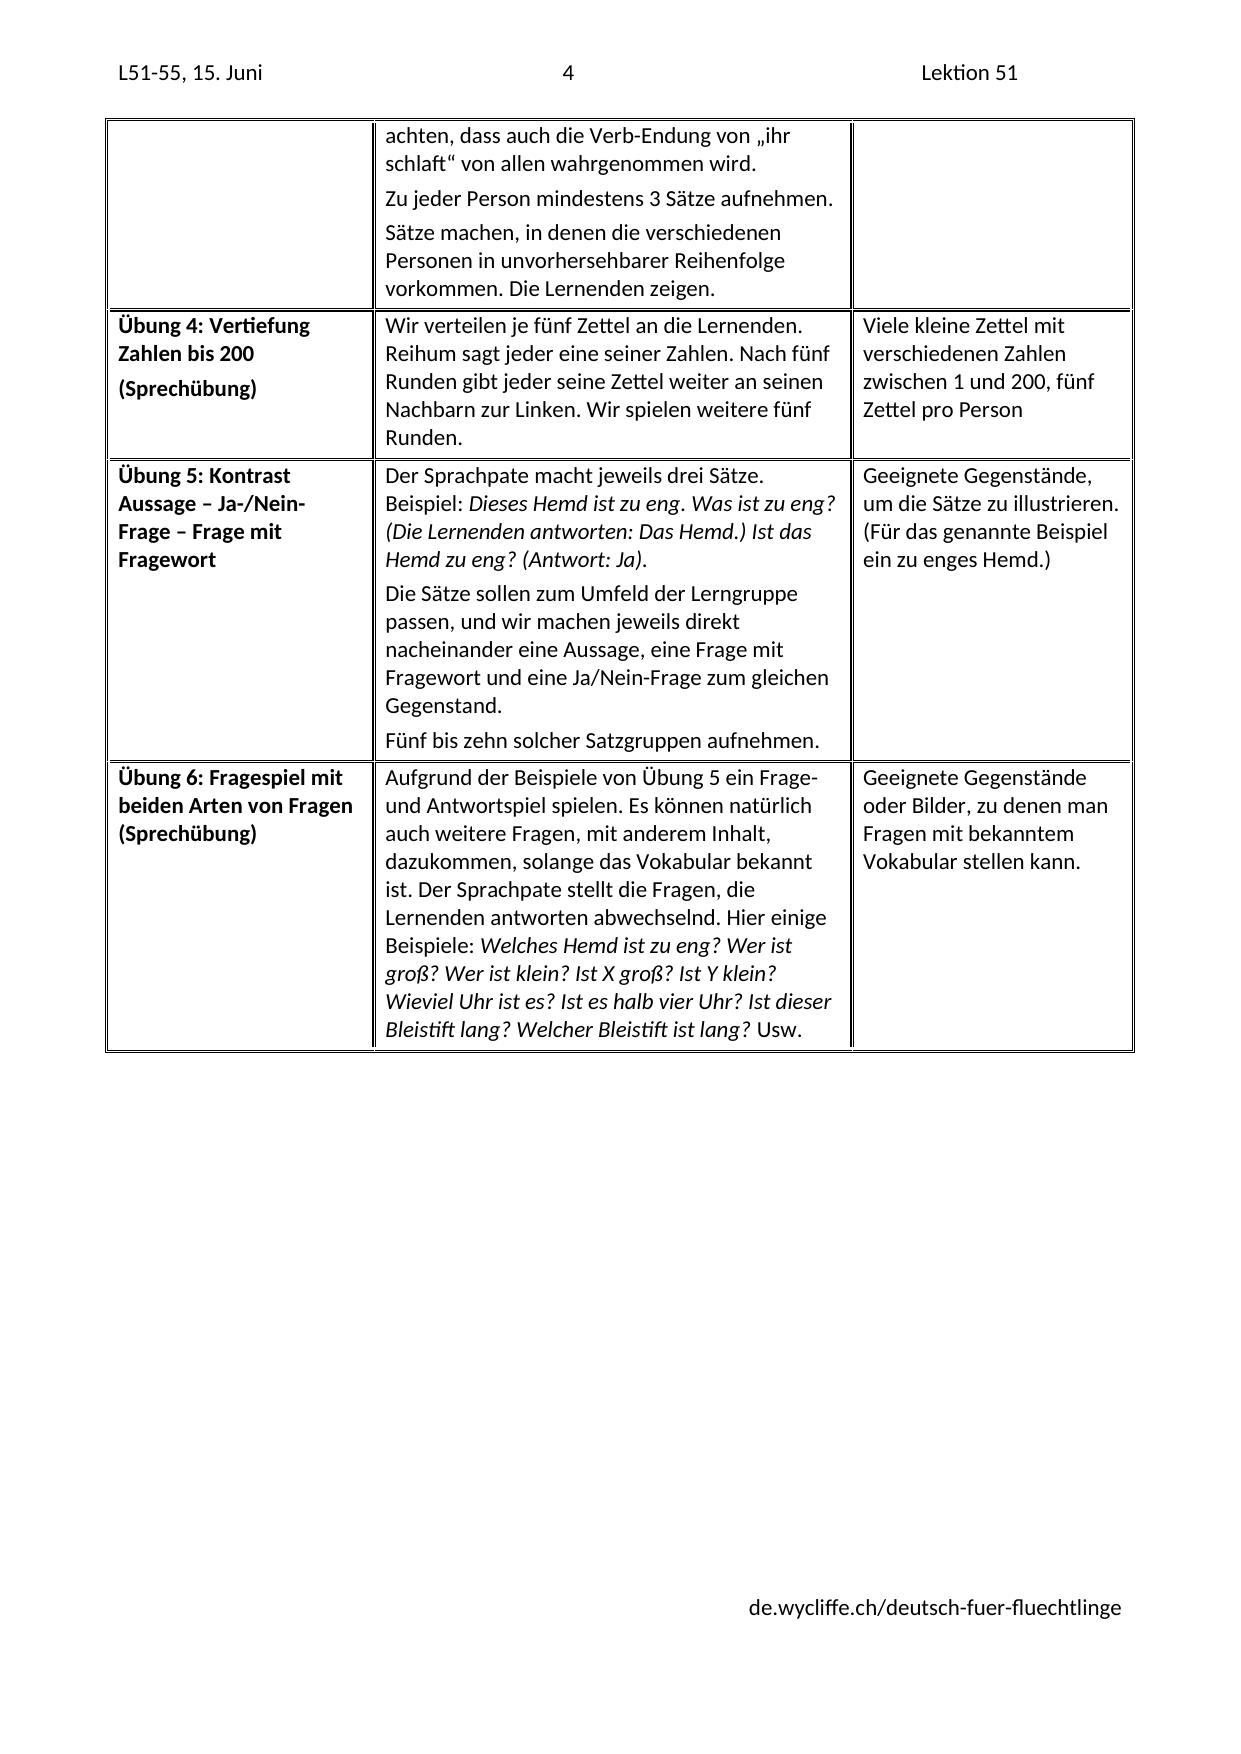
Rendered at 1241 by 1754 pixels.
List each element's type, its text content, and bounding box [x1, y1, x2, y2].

table_cell Viele kleine Zettel mit verschiedenen Zahlen zwischen 1 und 200, fünf Zettel pro Person [852, 308, 1134, 458]
table_cell Der Sprachpate macht jeweils drei Sätze. Beispiel: Dieses Hemd ist zu eng. Was ist zu eng? (Die Lernenden antworten: Das Hemd.) Ist das Hemd zu eng? (Antwort: Ja). Die Sätze sollen zum Umfeld der Lerngruppe passen, und wir machen jeweils direkt nacheinander eine Aussage, eine Frage mit Fragewort und eine Ja/Nein-Frage zum gleichen Gegenstand. Fünf bis zehn solcher Satzgruppen aufnehmen. [376, 461, 850, 760]
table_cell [374, 121, 852, 308]
table_cell Aufgrund der Beispiele von Übung 5 ein Frage- und Antwortspiel spielen. Es können natürlich auch weitere Fragen, mit anderem Inhalt, dazukommen, solange das Vokabular bekannt ist. Der Sprachpate stellt die Fragen, die Lernenden antworten abwechselnd. Hier einige Beispiele: Welches Hemd ist zu eng? Wer ist groß? Wer ist klein? Ist X groß? Ist Y klein? Wieviel Uhr ist es? Ist es halb vier Uhr? Ist dieser Bleistift lang? Welcher Bleistift ist lang? Usw. [374, 763, 852, 1050]
table_cell Geeignete Gegenstände oder Bilder, zu denen man Fragen mit bekanntem Vokabular stellen kann. [852, 760, 1132, 1050]
table_cell Wir verteilen je fünf Zettel an die Lernenden. Reihum sagt jeder eine seiner Zahlen. Nach fünf Runden gibt jeder seine Zettel weiter an seinen Nachbarn zur Linken. Wir spielen weitere fünf Runden. [376, 312, 850, 458]
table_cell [108, 121, 374, 308]
table_cell Übung 4: Vertiefung Zahlen bis 200 (Sprechübung) [107, 308, 374, 458]
table_cell Übung 5: Kontrast Aussage – Ja-/Nein-Frage – Frage mit Fragewort [108, 458, 373, 760]
table_cell Geeignete Gegenstände, um die Sätze zu illustrieren. (Für das genannte Beispiel ein zu enges Hemd.) [854, 458, 1132, 760]
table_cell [852, 121, 1132, 308]
table_cell Übung 6: Fragespiel mit beiden Arten von Fragen (Sprechübung) [108, 760, 374, 1050]
